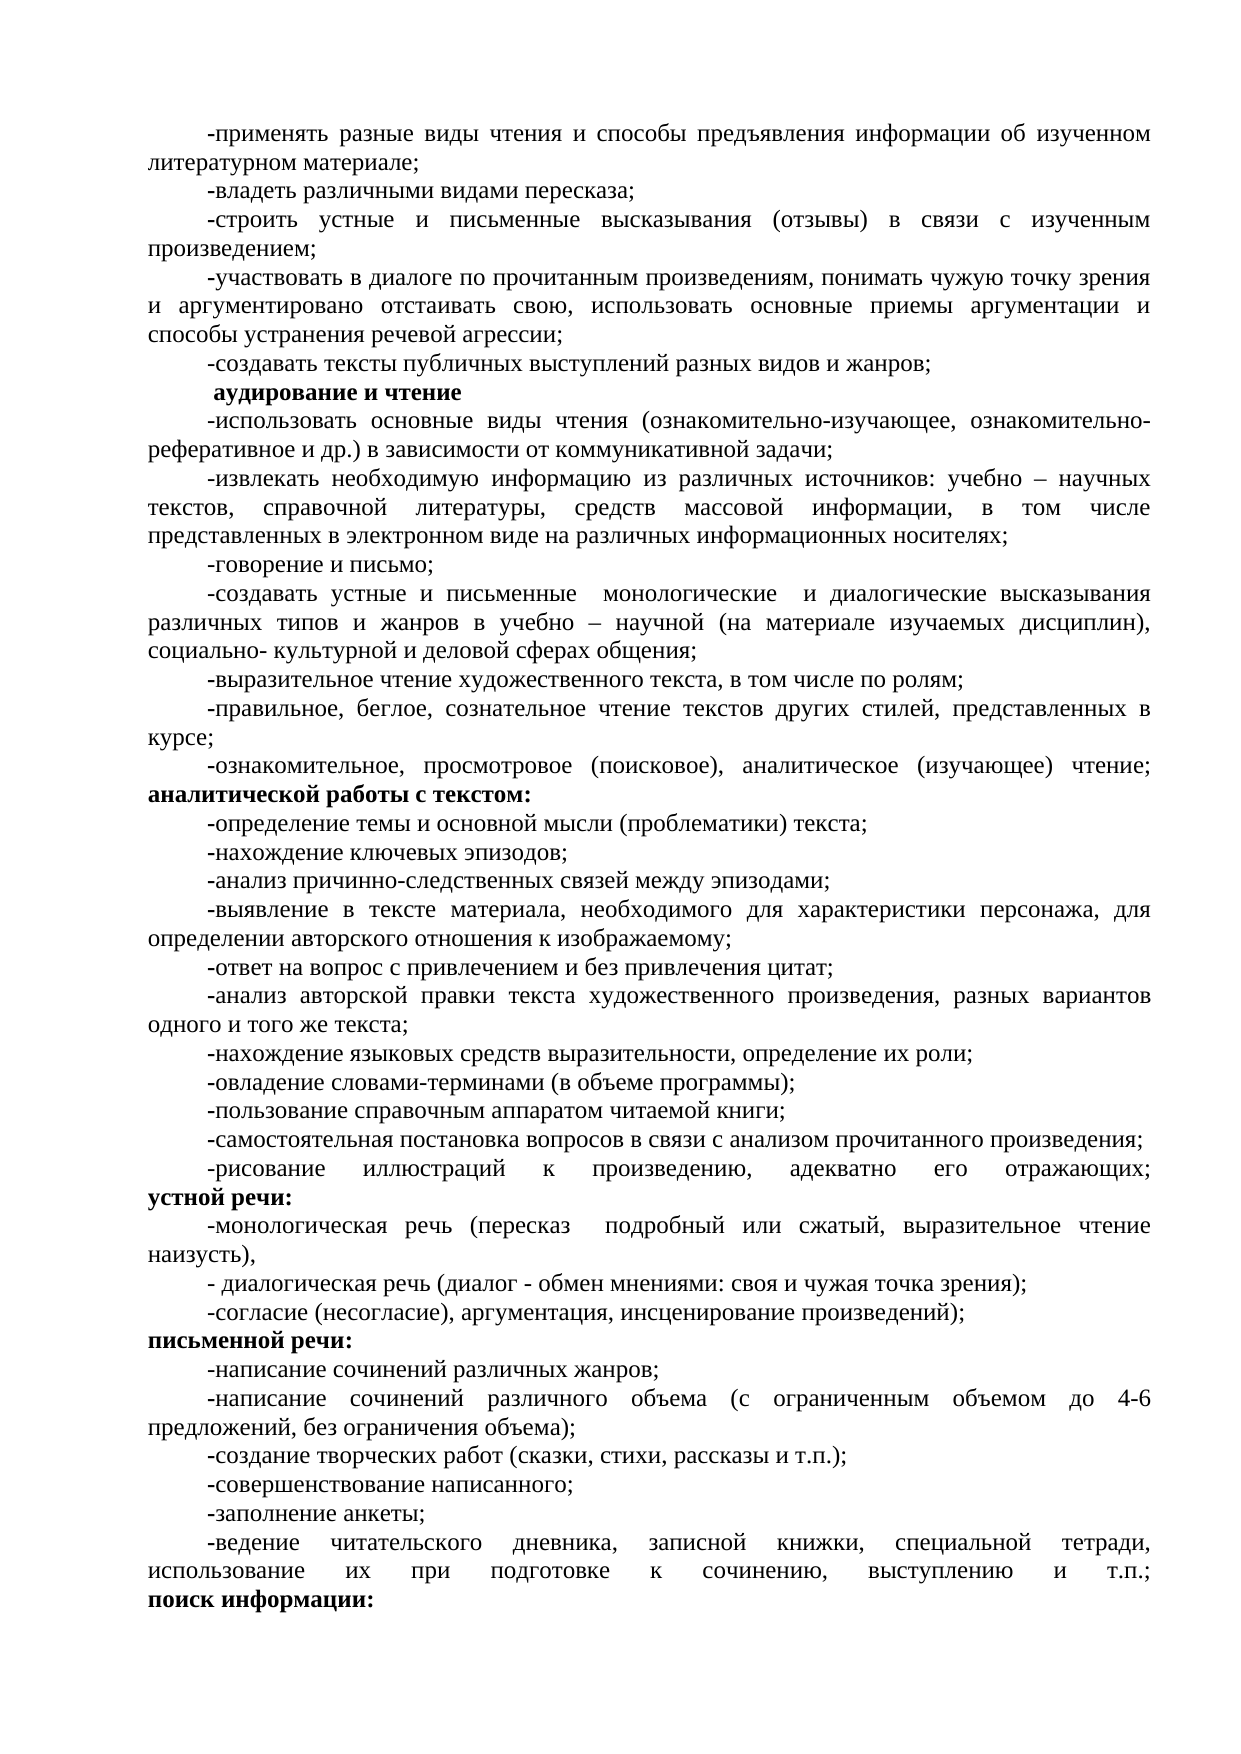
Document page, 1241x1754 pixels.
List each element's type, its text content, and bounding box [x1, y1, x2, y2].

text -анализ авторской правки текста художественного произведения, разных вариантов одного и того же текста; [148, 981, 1152, 1038]
text -создание творческих работ (сказки, стихи, рассказы и т.п.); [148, 1441, 1152, 1469]
text -рисование иллюстраций к произведению, адекватно его отражающих; устной речи: [148, 1153, 1152, 1211]
text -определение темы и основной мысли (проблематики) текста; [148, 808, 1152, 837]
text -выразительное чтение художественного текста, в том числе по ролям; [148, 664, 1152, 693]
text -монологическая речь (пересказ подробный или сжатый, выразительное чтение наизусть), [148, 1211, 1152, 1268]
text -создавать тексты публичных выступлений разных видов и жанров; [148, 348, 1152, 377]
text -анализ причинно-следственных связей между эпизодами; [148, 866, 1152, 894]
text -владеть различными видами пересказа; [148, 176, 1152, 204]
text -согласие (несогласие), аргументация, инсценирование произведений); письменной речи: [148, 1297, 1152, 1354]
text -участвовать в диалоге по прочитанным произведениям, понимать чужую точку зрения и аргументировано отстаивать свою, использовать основные приемы аргументации и способы устранения речевой агрессии; [148, 262, 1152, 348]
text -использовать основные виды чтения (ознакомительно-изучающее, ознакомительно- реферативное и др.) в зависимости от коммуникативной задачи; [148, 406, 1152, 463]
text -применять разные виды чтения и способы предъявления информации об изученном литературном материале; [148, 118, 1152, 176]
text -нахождение языковых средств выразительности, определение их роли; [148, 1038, 1152, 1067]
text -ответ на вопрос с привлечением и без привлечения цитат; [148, 952, 1152, 981]
text -пользование справочным аппаратом читаемой книги; [148, 1096, 1152, 1124]
text аудирование и чтение [148, 377, 1152, 406]
text - диалогическая речь (диалог - обмен мнениями: своя и чужая точка зрения); [148, 1268, 1152, 1297]
text -овладение словами-терминами (в объеме программы); [148, 1067, 1152, 1096]
text -говорение и письмо; [148, 549, 1152, 578]
text -правильное, беглое, сознательное чтение текстов других стилей, представленных в курсе; [148, 693, 1152, 751]
text -самостоятельная постановка вопросов в связи с анализом прочитанного произведения; [148, 1124, 1152, 1153]
text -строить устные и письменные высказывания (отзывы) в связи с изученным произведением; [148, 204, 1152, 262]
text -нахождение ключевых эпизодов; [148, 837, 1152, 866]
text -ознакомительное, просмотровое (поисковое), аналитическое (изучающее) чтение; аналитической работы с текстом: [148, 751, 1152, 808]
text -создавать устные и письменные монологические и диалогические высказывания различных типов и жанров в учебно – научной (на материале изучаемых дисциплин), социально- культурной и деловой сферах общения; [148, 578, 1152, 664]
text -написание сочинений различного объема (с ограниченным объемом до 4-6 предложений, без ограничения объема); [148, 1383, 1152, 1441]
text -извлекать необходимую информацию из различных источников: учебно – научных текстов, справочной литературы, средств массовой информации, в том числе представленных в электронном виде на различных информационных носителях; [148, 463, 1152, 549]
text -выявление в тексте материала, необходимого для характеристики персонажа, для определении авторского отношения к изображаемому; [148, 894, 1152, 952]
text -совершенствование написанного; [148, 1469, 1152, 1498]
text -написание сочинений различных жанров; [148, 1354, 1152, 1383]
text -заполнение анкеты; [148, 1498, 1152, 1527]
text -ведение читательского дневника, записной книжки, специальной тетради, использование их при подготовке к сочинению, выступлению и т.п.; поиск информации: [148, 1527, 1152, 1613]
